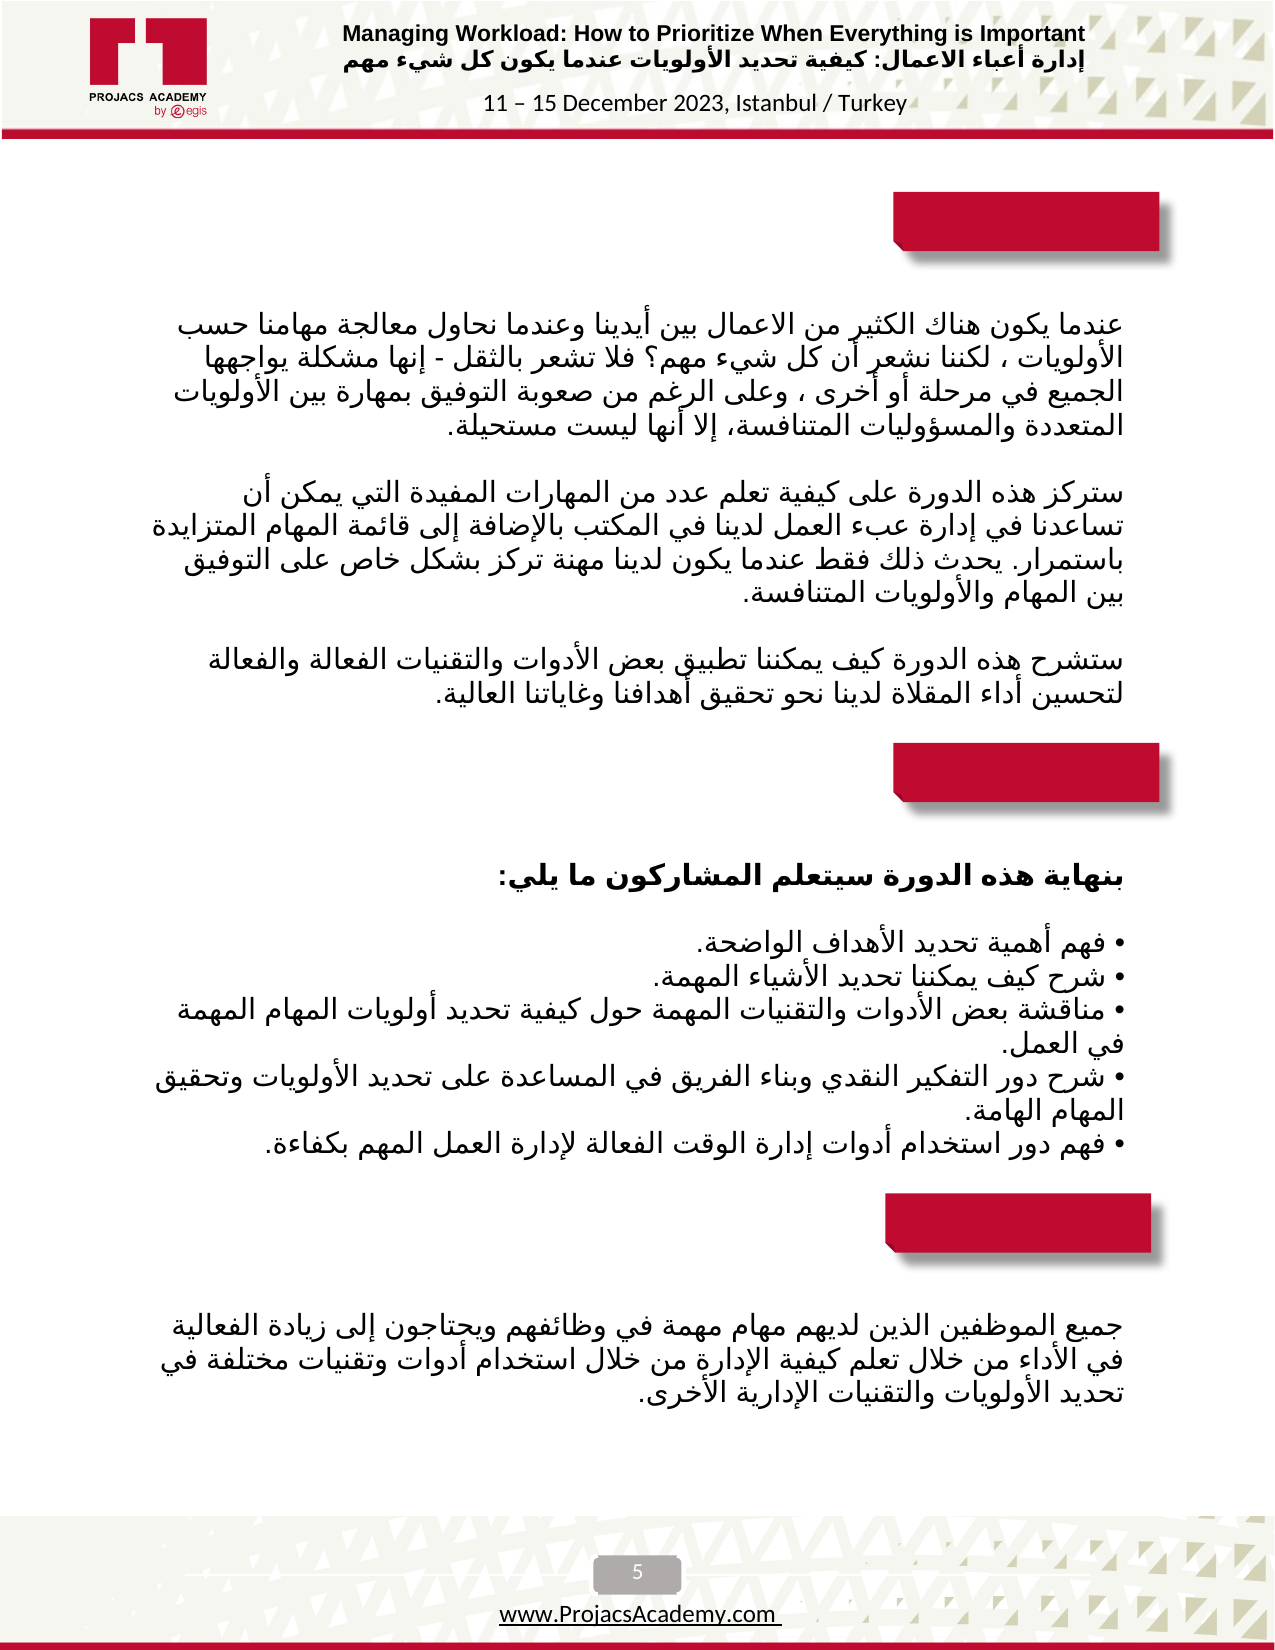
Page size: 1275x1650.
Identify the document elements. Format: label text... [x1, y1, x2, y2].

text • فهم أهمية تحديد الأهداف الواضحة. [150, 925, 1125, 959]
text • فهم دور استخدام أدوات إدارة الوقت الفعالة لإدارة العمل المهم بكفاءة. [150, 1126, 1125, 1160]
text جميع الموظفين الذين لديهم مهام مهمة في وظائفهم ويحتاجون إلى زيادة الفعالية في الأداء من خلال تعلم كيفية الإدارة من خلال استخدام أدوات وتقنيات مختلفة في تحديد الأولويات والتقنيات الإدارية الأخرى. [150, 1308, 1125, 1409]
text • شرح كيف يمكننا تحديد الأشياء المهمة. [150, 959, 1125, 992]
picture [0, 1516, 1275, 1650]
text بنهاية هذه الدورة سيتعلم المشاركون ما يلي: [150, 858, 1125, 892]
text ستشرح هذه الدورة كيف يمكننا تطبيق بعض الأدوات والتقنيات الفعالة والفعالة لتحسين أداء المقلاة لدينا نحو تحقيق أهدافنا وغاياتنا العالية. [150, 642, 1125, 709]
picture [1, 1, 1274, 139]
text • شرح دور التفكير النقدي وبناء الفريق في المساعدة على تحديد الأولويات وتحقيق المهام الهامة. [150, 1059, 1125, 1126]
text • مناقشة بعض الأدوات والتقنيات المهمة حول كيفية تحديد أولويات المهام المهمة في العمل. [150, 992, 1125, 1059]
text عندما يكون هناك الكثير من الاعمال بين أيدينا وعندما نحاول معالجة مهامنا حسب الأولويات ، لكننا نشعر أن كل شيء مهم؟ فلا تشعر بالثقل - إنها مشكلة يواجهها الجميع في مرحلة أو أخرى ، وعلى الرغم من صعوبة التوفيق بمهارة بين الأولويات المتعددة والمسؤوليات المتنافسة، إلا أنها ليست مستحيلة. [150, 307, 1125, 441]
text ستركز هذه الدورة على كيفية تعلم عدد من المهارات المفيدة التي يمكن أن تساعدنا في إدارة عبء العمل لدينا في المكتب بالإضافة إلى قائمة المهام المتزايدة باستمرار. يحدث ذلك فقط عندما يكون لدينا مهنة تركز بشكل خاص على التوفيق بين المهام والأولويات المتنافسة. [150, 475, 1125, 609]
